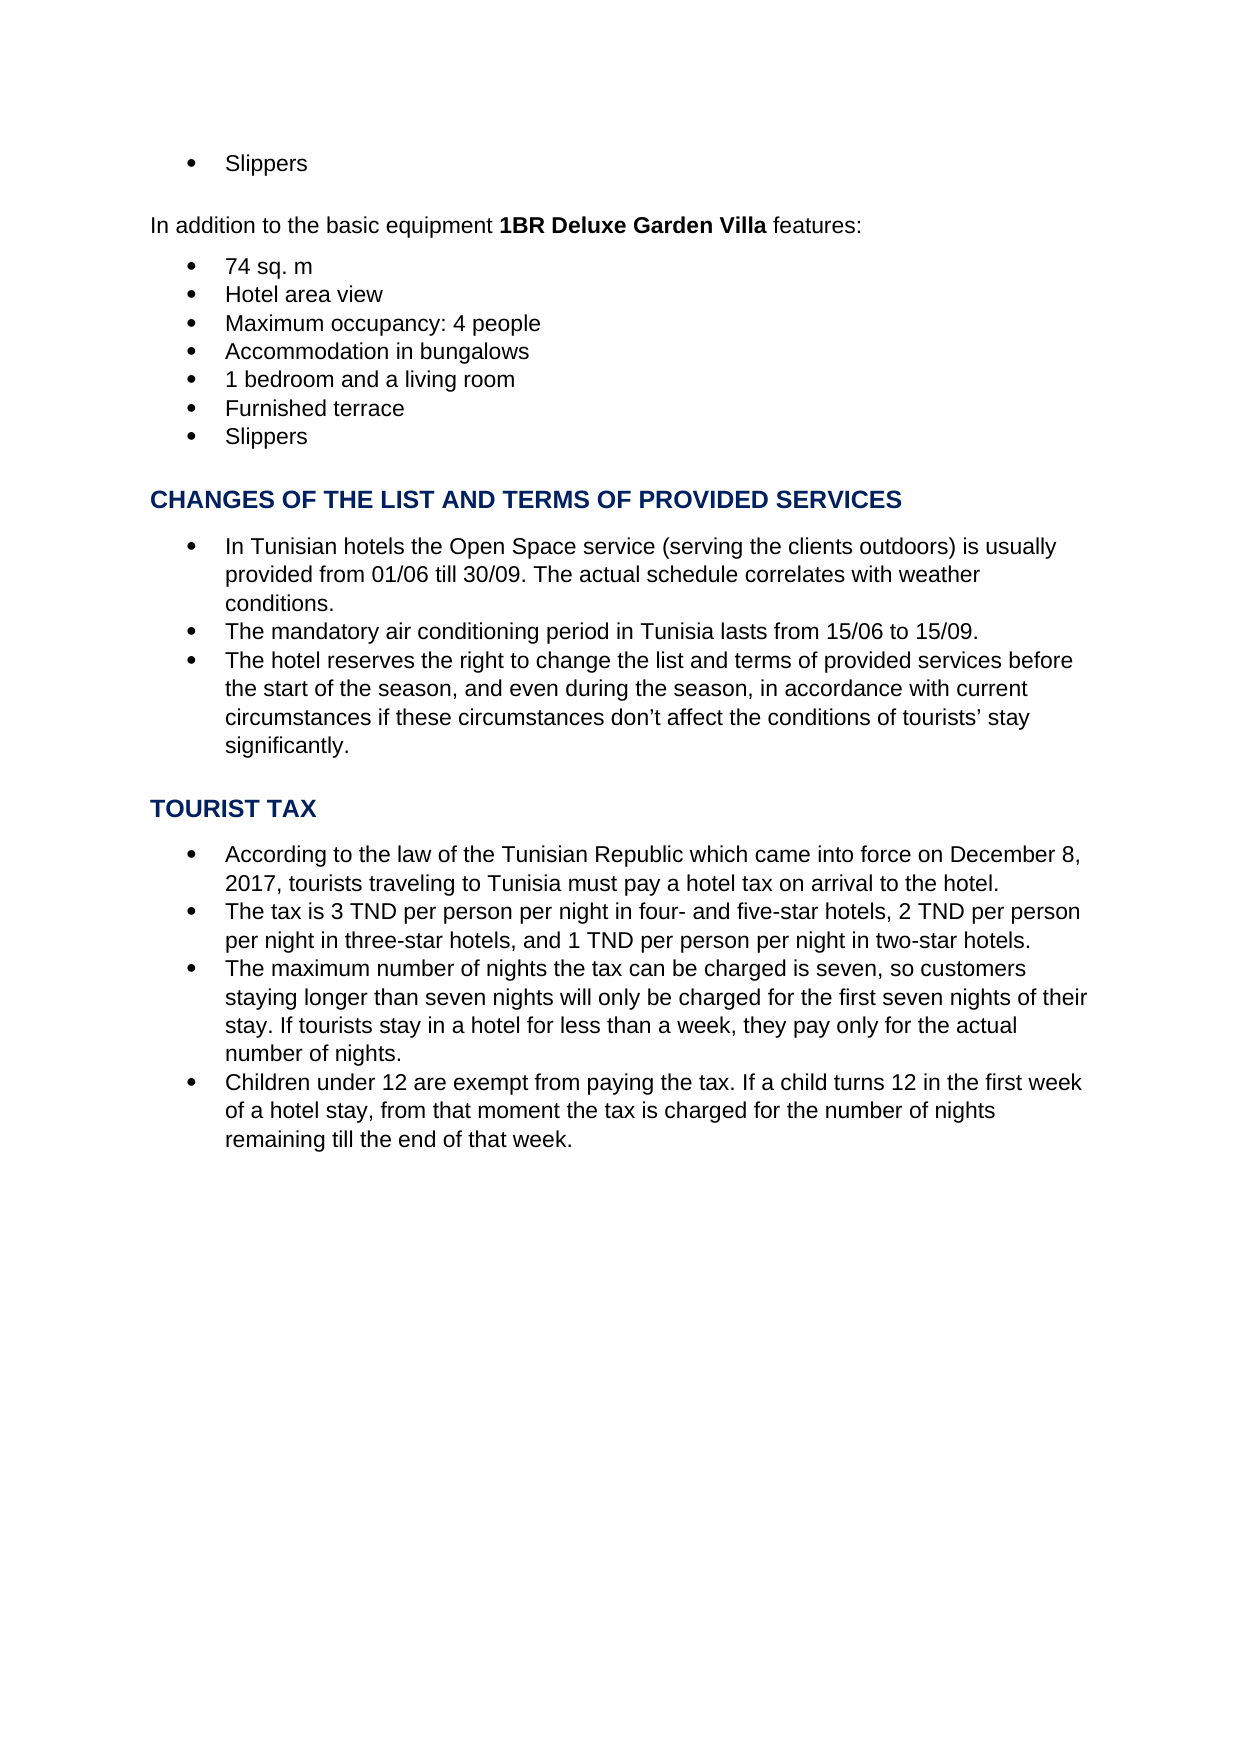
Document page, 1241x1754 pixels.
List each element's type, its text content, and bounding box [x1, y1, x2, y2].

list In Tunisian hotels the Open Space service (serving the clients outdoors) is usually provided from 01/06 till 30/09. The actual schedule correlates with weather conditions. [187, 533, 1090, 616]
text TOURIST TAX [150, 794, 1090, 822]
text In addition to the basic equipment 1BR Deluxe Garden Villa features: [150, 212, 1090, 238]
list Children under 12 are exempt from paying the tax. If a child turns 12 in the first week of a hotel stay, from that moment the tax is charged for the number of nights remaining till the end of that week. [187, 1069, 1090, 1152]
list Slippers [187, 423, 1090, 450]
list The hotel reserves the right to change the list and terms of provided services before the start of the season, and even during the season, in accordance with current circumstances if these circumstances don’t affect the conditions of tourists’ stay significantly. [187, 647, 1090, 758]
list Slippers [187, 150, 1090, 176]
list The tax is 3 TND per person per night in four- and five-star hotels, 2 TND per person per night in three-star hotels, and 1 TND per person per night in two-star hotels. [187, 898, 1090, 953]
list Hotel area view [187, 281, 1090, 307]
list 74 sq. m [187, 253, 1090, 279]
list Maximum occupancy: 4 people [187, 309, 1090, 336]
list The mandatory air conditioning period in Tunisia lasts from 15/06 to 15/09. [187, 618, 1090, 644]
list The maximum number of nights the tax can be charged is seven, so customers staying longer than seven nights will only be charged for the first seven nights of their stay. If tourists stay in a hotel for less than a week, they pay only for the actual number of nights. [187, 955, 1090, 1067]
list According to the law of the Tunisian Republic which came into force on December 8, 2017, tourists traveling to Tunisia must pay a hotel tax on arrival to the hotel. [187, 841, 1090, 896]
list Accommodation in bungalows [187, 338, 1090, 364]
list 1 bedroom and a living room [187, 366, 1090, 393]
text CHANGES OF THE LIST AND TERMS OF PROVIDED SERVICES [150, 485, 1090, 514]
list Furnished terrace [187, 395, 1090, 421]
